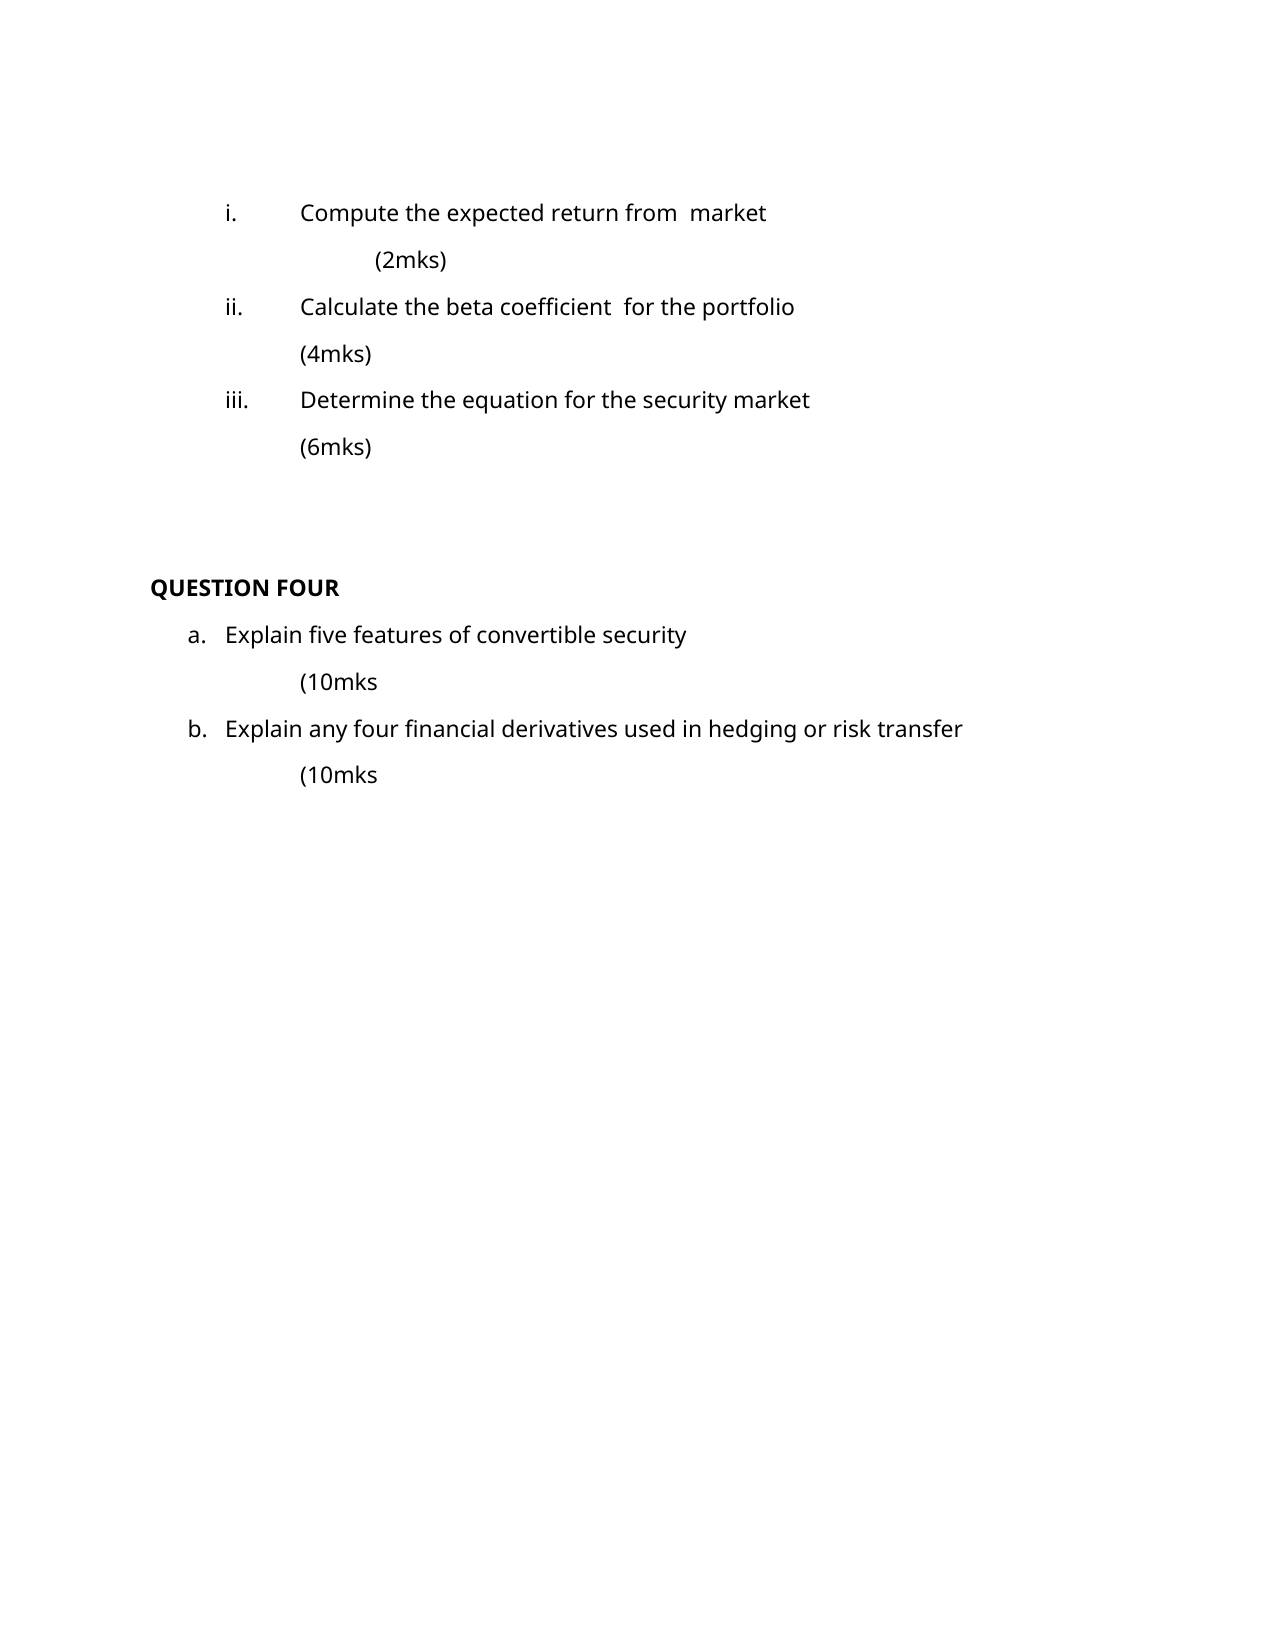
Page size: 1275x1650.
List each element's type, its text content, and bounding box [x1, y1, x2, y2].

list Determine the equation for the security market (6mks) [225, 384, 1125, 462]
list Explain any four financial derivatives used in hedging or risk transfer (10mks [187, 712, 1125, 791]
list Explain five features of convertible security (10mks [187, 619, 1125, 697]
list QUESTION FOUR [150, 572, 1125, 603]
list Calculate the beta coefficient for the portfolio (4mks) [225, 291, 1125, 369]
list Compute the expected return from market (2mks) [225, 197, 1125, 275]
